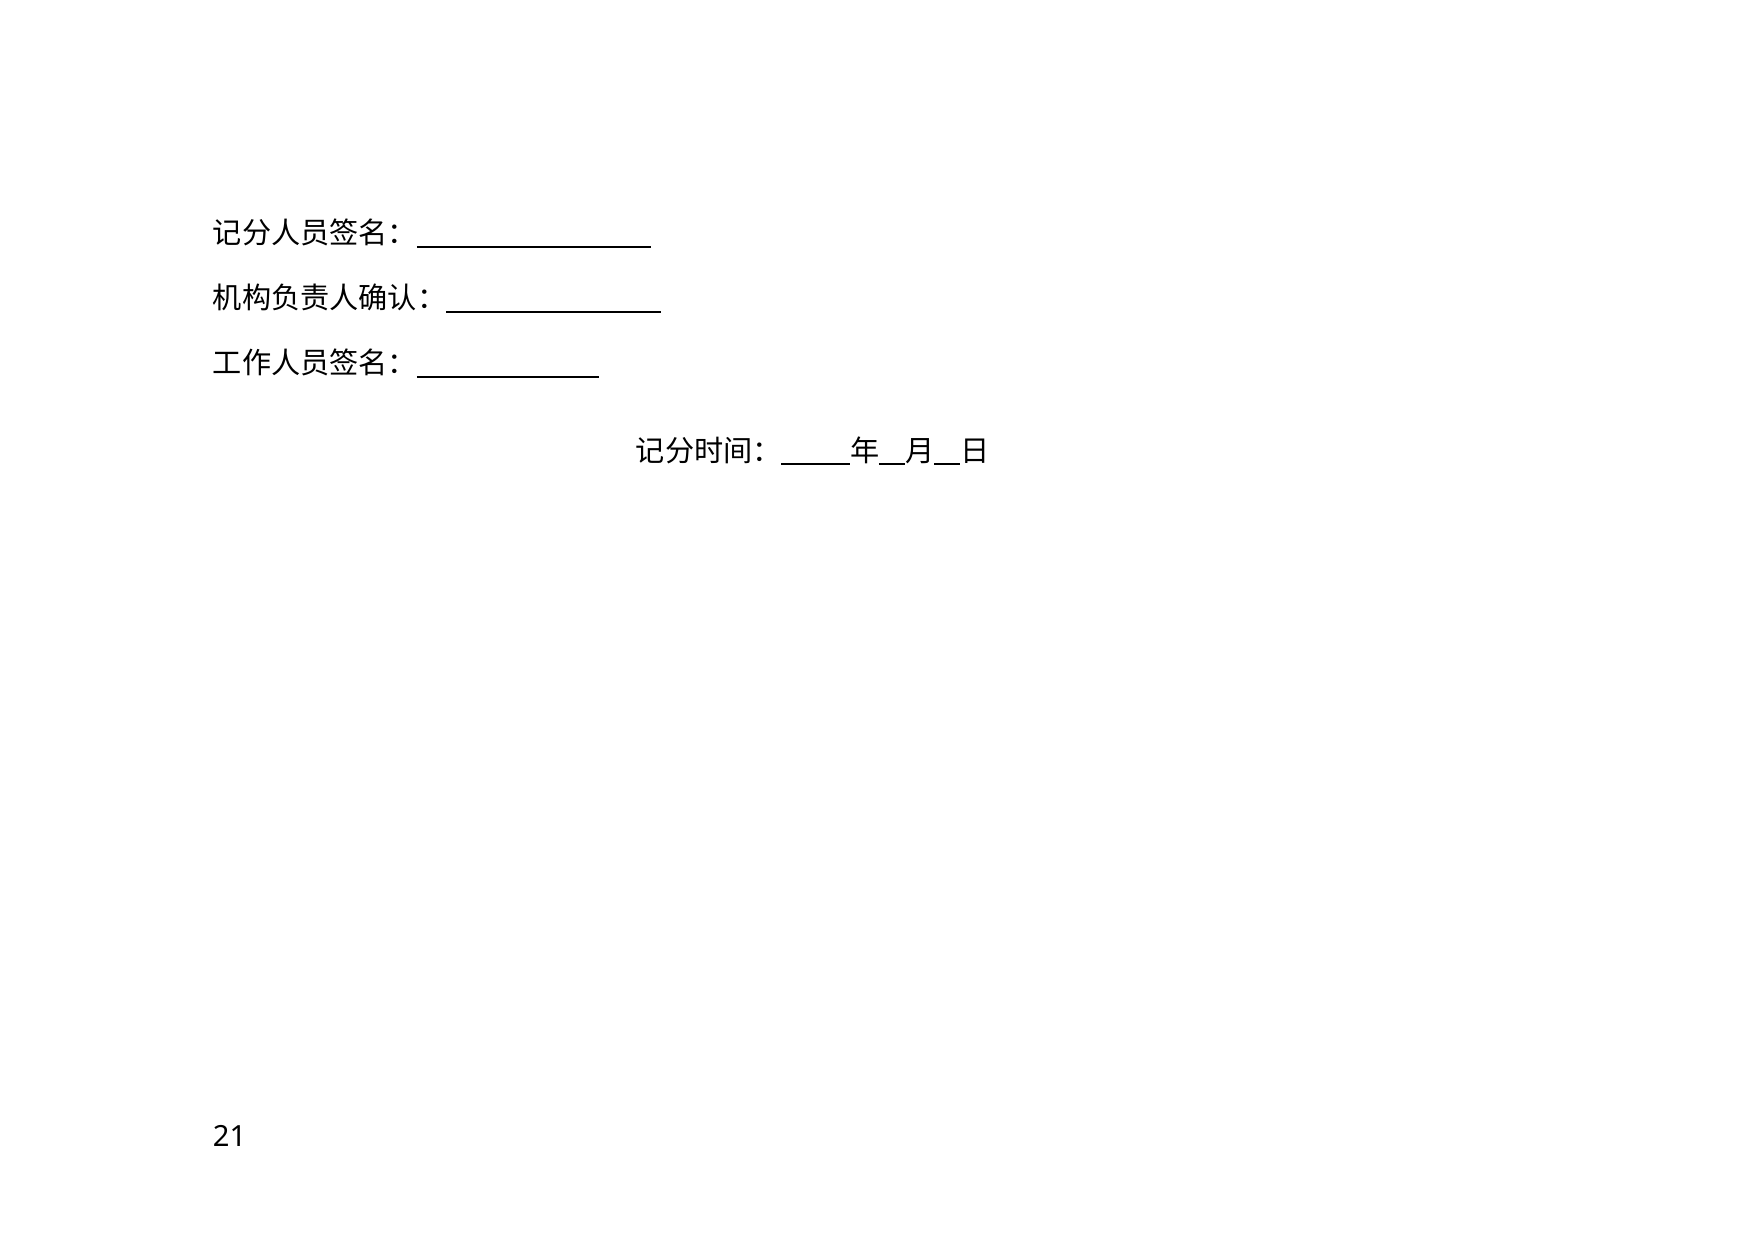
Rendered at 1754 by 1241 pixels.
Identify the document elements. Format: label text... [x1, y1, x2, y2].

text 机构负责人确认： [213, 264, 1541, 329]
text 记分时间： 年 月 日 [213, 427, 1541, 469]
text 工作人员签名： [213, 329, 1541, 394]
text 记分人员签名： [213, 199, 1541, 264]
